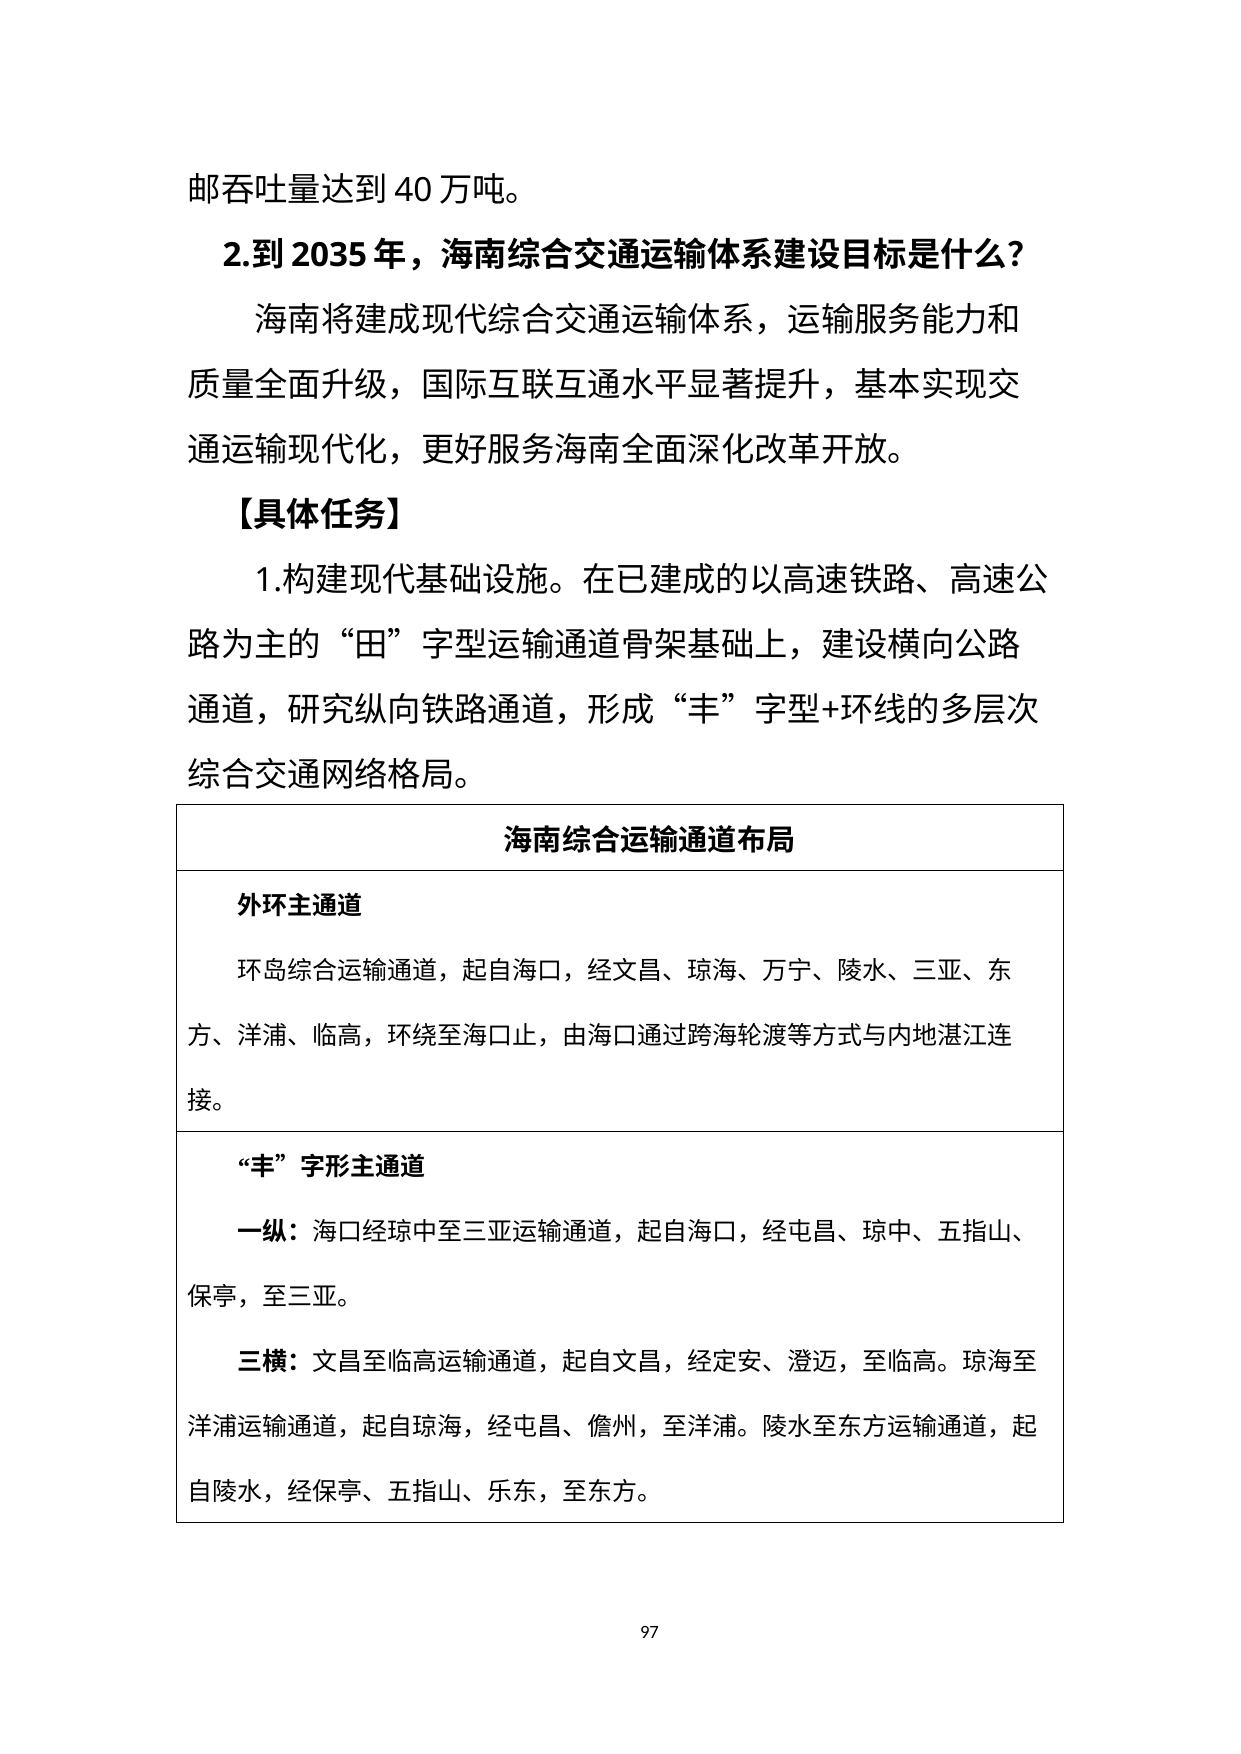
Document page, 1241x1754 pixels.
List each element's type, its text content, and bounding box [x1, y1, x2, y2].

table_cell 外环主通道 环岛综合运输通道，起自海口，经文昌、琼海、万宁、陵水、三亚、东方、洋浦、临高，环绕至海口止，由海口通过跨海轮渡等方式与内地湛江连接。 [177, 871, 1063, 1131]
table_header 海南综合运输通道布局 [177, 805, 1063, 870]
text 海南将建成现代综合交通运输体系，运输服务能力和质量全面升级，国际互联互通水平显著提升，基本实现交通运输现代化，更好服务海南全面深化改革开放。 【具体任务】 [187, 284, 1053, 544]
text 1.构建现代基础设施。在已建成的以高速铁路、高速公路为主的“田”字型运输通道骨架基础上，建设横向公路通道，研究纵向铁路通道，形成“丰”字型+环线的多层次综合交通网络格局。 [187, 544, 1053, 804]
table_cell “丰”字形主通道 一纵：海口经琼中至三亚运输通道，起自海口，经屯昌、琼中、五指山、保亭，至三亚。 三横：文昌至临高运输通道，起自文昌，经定安、澄迈，至临高。琼海至洋浦运输通道，起自琼海，经屯昌、儋州，至洋浦。陵水至东方运输通道，起自陵水，经保亭、五指山、乐东，至东方。 [177, 1132, 1063, 1522]
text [187, 154, 1053, 284]
